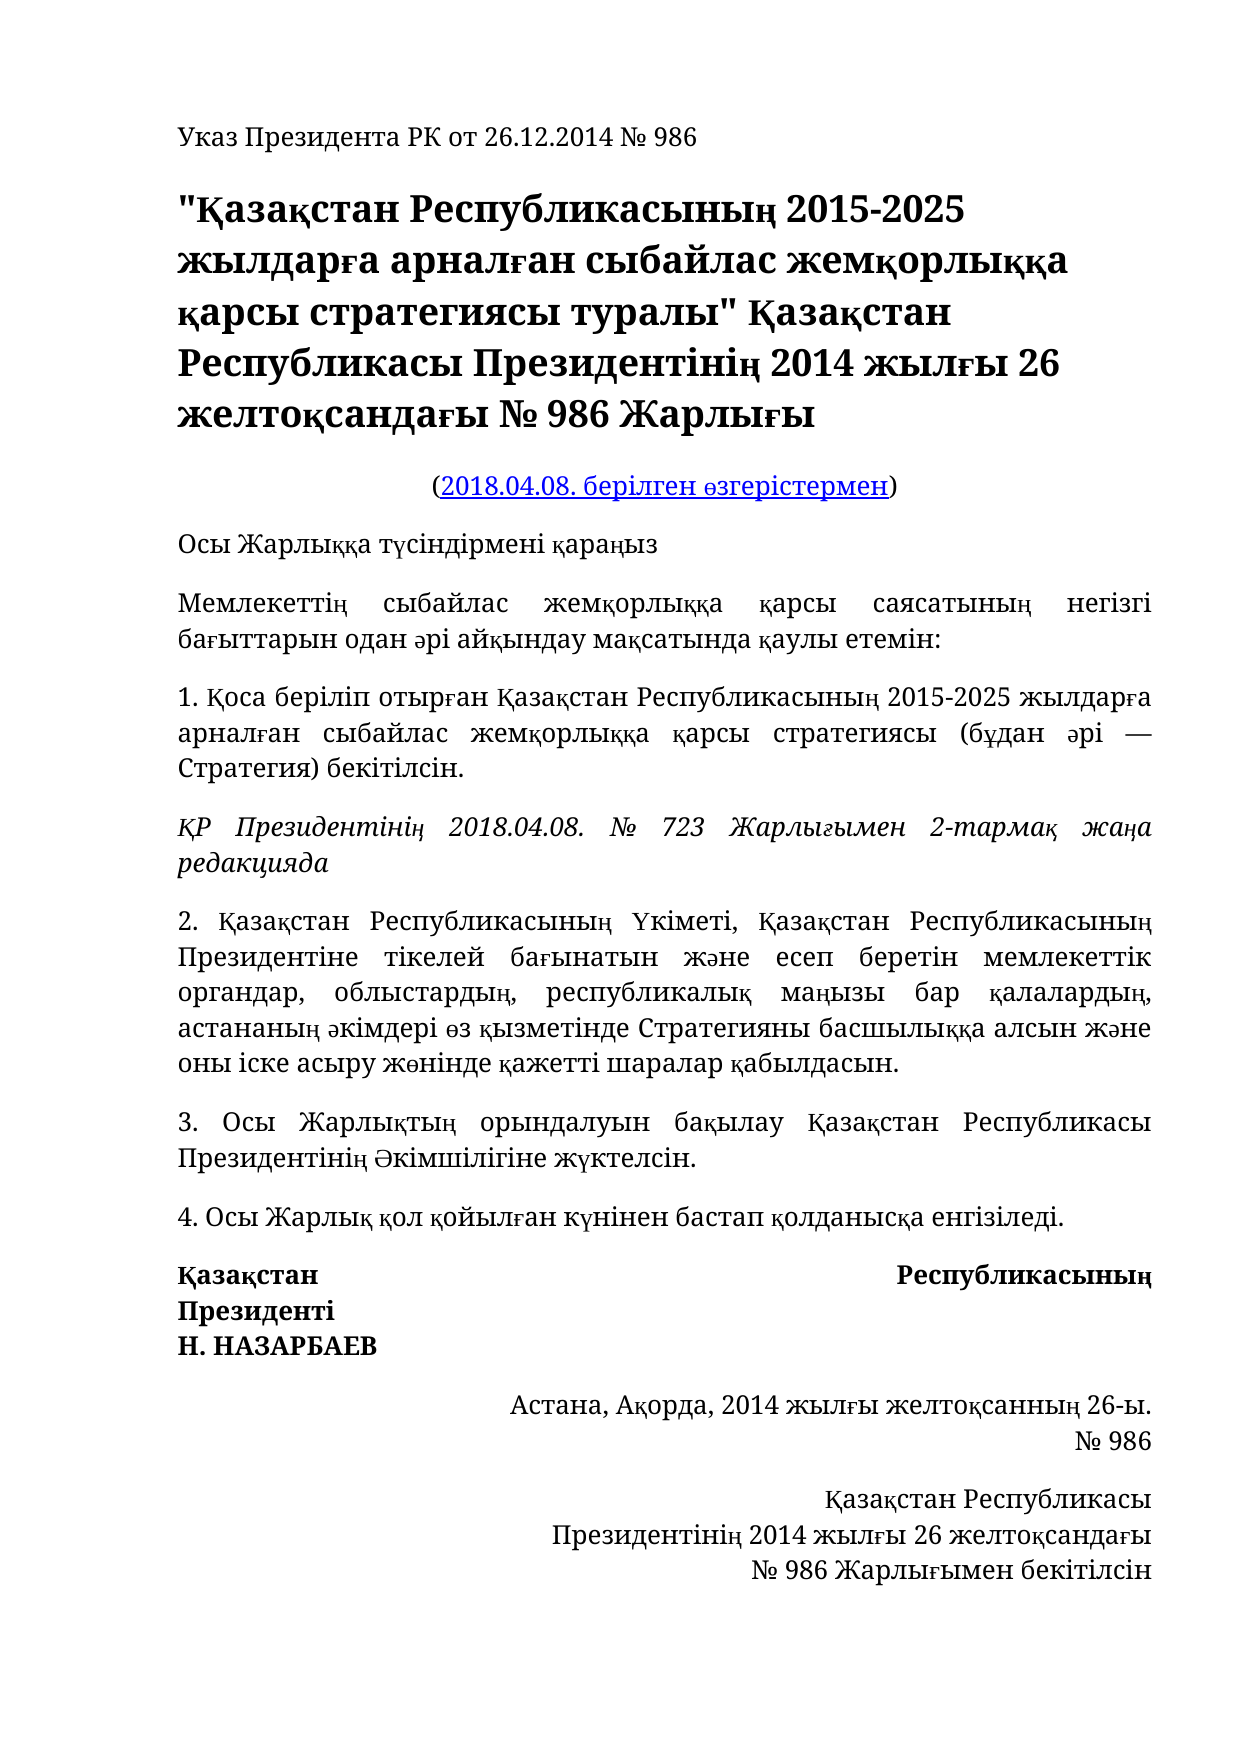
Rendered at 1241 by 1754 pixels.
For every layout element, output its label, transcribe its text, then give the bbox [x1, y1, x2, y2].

text ҚР Президентінің 2018.04.08. № 723 Жарлығымен 2-тармақ жаңа редакцияда [177, 809, 1152, 880]
text Мемлекеттің сыбайлас жемқорлыққа қарсы саясатының негізгі бағыттарын одан әрі айқындау мақсатында қаулы етемін: [177, 585, 1152, 656]
text Астана, Ақорда, 2014 жылғы желтоқсанның 26-ы. № 986 [177, 1387, 1152, 1458]
text Осы Жарлыққа түсіндірмені қараңыз [177, 526, 1152, 561]
text Қазақстан Республикасының Президенті Н. НАЗАРБАЕВ [177, 1257, 1152, 1363]
text Қазақстан Республикасы Президентінің 2014 жылғы 26 желтоқсандағы № 986 Жарлығымен бекітілсін [177, 1481, 1152, 1587]
text Указ Президента РК от 26.12.2014 № 986 [177, 118, 1152, 154]
text 2. Қазақстан Республикасының Үкіметі, Қазақстан Республикасының Президентіне тікелей бағынатын және есеп беретін мемлекеттік органдар, облыстардың, республикалық маңызы бар қалалардың, астананың әкімдері өз қызметінде Стратегияны басшылыққа алсын және оны іске асыру жөнінде қажетті шаралар қабылдасын. [177, 903, 1152, 1081]
text 1. Қоса беріліп отырған Қазақстан Республикасының 2015-2025 жылдарға арналған сыбайлас жемқорлыққа қарсы стратегиясы (бұдан әрі — Стратегия) бекітілсін. [177, 679, 1152, 786]
text 3. Осы Жарлықтың орындалуын бақылау Қазақстан Республикасы Президентінің Әкімшілігіне жүктелсін. [177, 1104, 1152, 1175]
text 4. Осы Жарлық қол қойылған күнінен бастап қолданысқа енгізіледі. [177, 1198, 1152, 1234]
text (2018.04.08. берілген өзгерістермен) [177, 467, 1152, 503]
subtitle "Қазақстан Республикасының 2015-2025 жылдарға арналған сыбайлас жемқорлыққа қарсы стратегиясы туралы" Қазақстан Республикасы Президентінің 2014 жылғы 26 желтоқсандағы № 986 Жарлығы [177, 183, 1152, 438]
